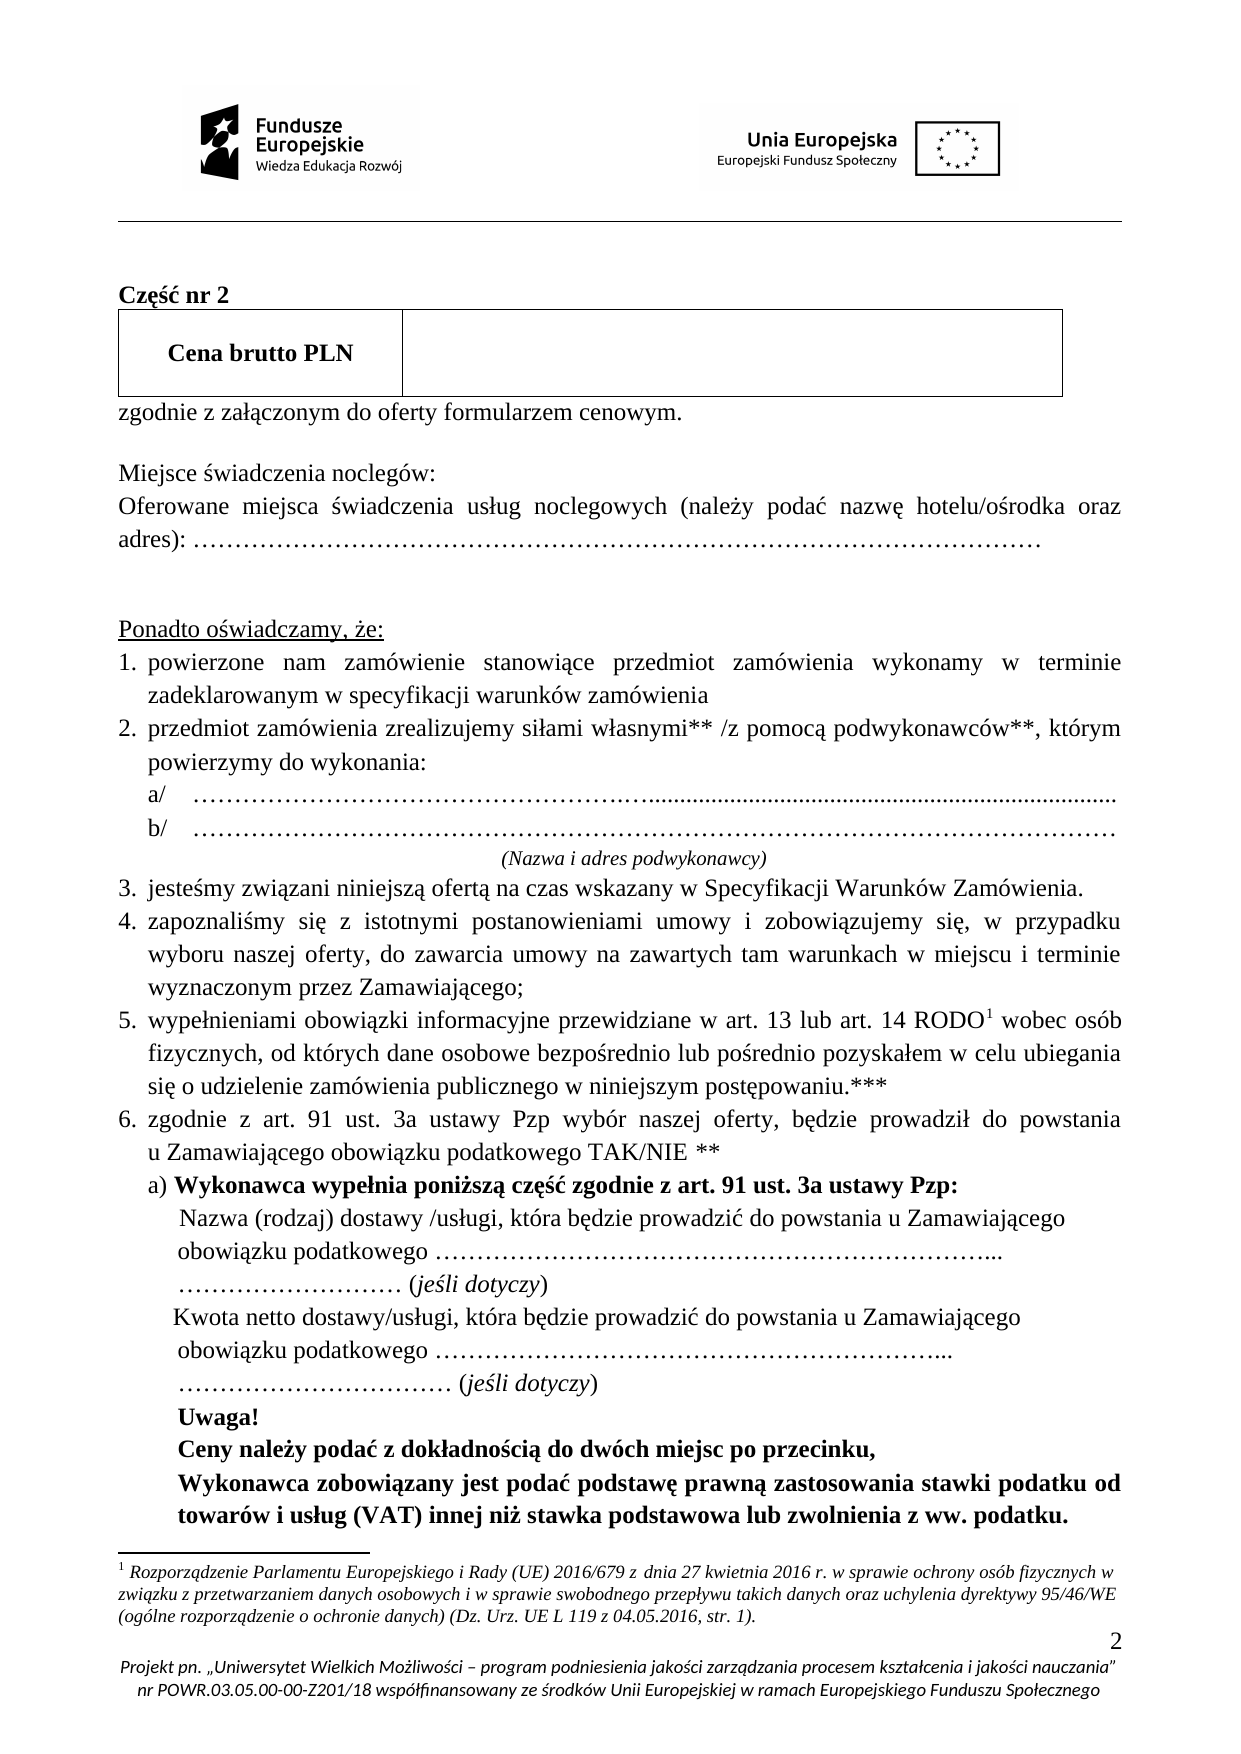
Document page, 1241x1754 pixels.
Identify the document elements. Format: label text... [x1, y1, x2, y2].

text Nazwa (rodzaj) dostawy /usługi, która będzie prowadzić do powstania u Zamawiającego obowiązku podatkowego …………………………………………………………...……………………… (jeśli dotyczy) [148, 1203, 1122, 1298]
table_header Cena brutto PLN [119, 310, 402, 396]
picture [699, 103, 1019, 191]
list przedmiot zamówienia zrealizujemy siłami własnymi** /z pomocą podwykonawców**, którym powierzymy do wykonania: [118, 713, 1122, 775]
text Oferowane miejsca świadczenia usług noclegowych (należy podać nazwę hotelu/ośrodka oraz adres): ………………………………………………………………………………………… [118, 491, 1122, 553]
table_header [403, 310, 1062, 396]
text zgodnie z załączonym do oferty formularzem cenowym. [118, 397, 1122, 426]
text Uwaga! [177, 1402, 1122, 1430]
list wypełnieniami obowiązki informacyjne przewidziane w art. 13 lub art. 14 RODO wobec osób fizycznych, od których dane osobowe bezpośrednio lub pośrednio pozyskałem w celu ubiegania się o udzielenie zamówienia publicznego w niniejszym postępowaniu.*** [118, 1005, 1122, 1100]
list zapoznaliśmy się z istotnymi postanowieniami umowy i zobowiązujemy się, w przypadku wyboru naszej oferty, do zawarcia umowy na zawartych tam warunkach w miejscu i terminie wyznaczonym przez Zamawiającego; [118, 906, 1122, 1001]
text Ponadto oświadczamy, że: [118, 614, 1122, 643]
text Część nr 2 [118, 280, 1122, 309]
text Wykonawca zobowiązany jest podać podstawę prawną zastosowania stawki podatku od towarów i usług (VAT) innej niż stawka podstawowa lub zwolnienia z ww. podatku. [177, 1468, 1122, 1529]
list powierzone nam zamówienie stanowiące przedmiot zamówienia wykonamy w terminie zadeklarowanym w specyfikacji warunków zamówienia [118, 647, 1122, 709]
text Miejsce świadczenia noclegów: [118, 458, 1122, 487]
text Kwota netto dostawy/usługi, która będzie prowadzić do powstania u Zamawiającego obowiązku podatkowego ……………………………………………………...…………………………… (jeśli dotyczy) [148, 1302, 1122, 1397]
text a/ …………………………………………….…........................................................................... [148, 779, 1122, 808]
text Ceny należy podać z dokładnością do dwóch miejsc po przecinku, [177, 1434, 1122, 1463]
picture [182, 85, 420, 191]
text (Nazwa i adres podwykonawcy) [148, 846, 1122, 870]
text b/ ………………………………………………………………………………………………… [148, 813, 1122, 841]
list jesteśmy związani niniejszą ofertą na czas wskazany w Specyfikacji Warunków Zamówienia. [118, 873, 1122, 902]
list zgodnie z art. 91 ust. 3a ustawy Pzp wybór naszej oferty, będzie prowadził do powstania u Zamawiającego obowiązku podatkowego TAK/NIE ** [118, 1104, 1122, 1166]
text a) Wykonawca wypełnia poniższą część zgodnie z art. 91 ust. 3a ustawy Pzp: [148, 1170, 1122, 1199]
